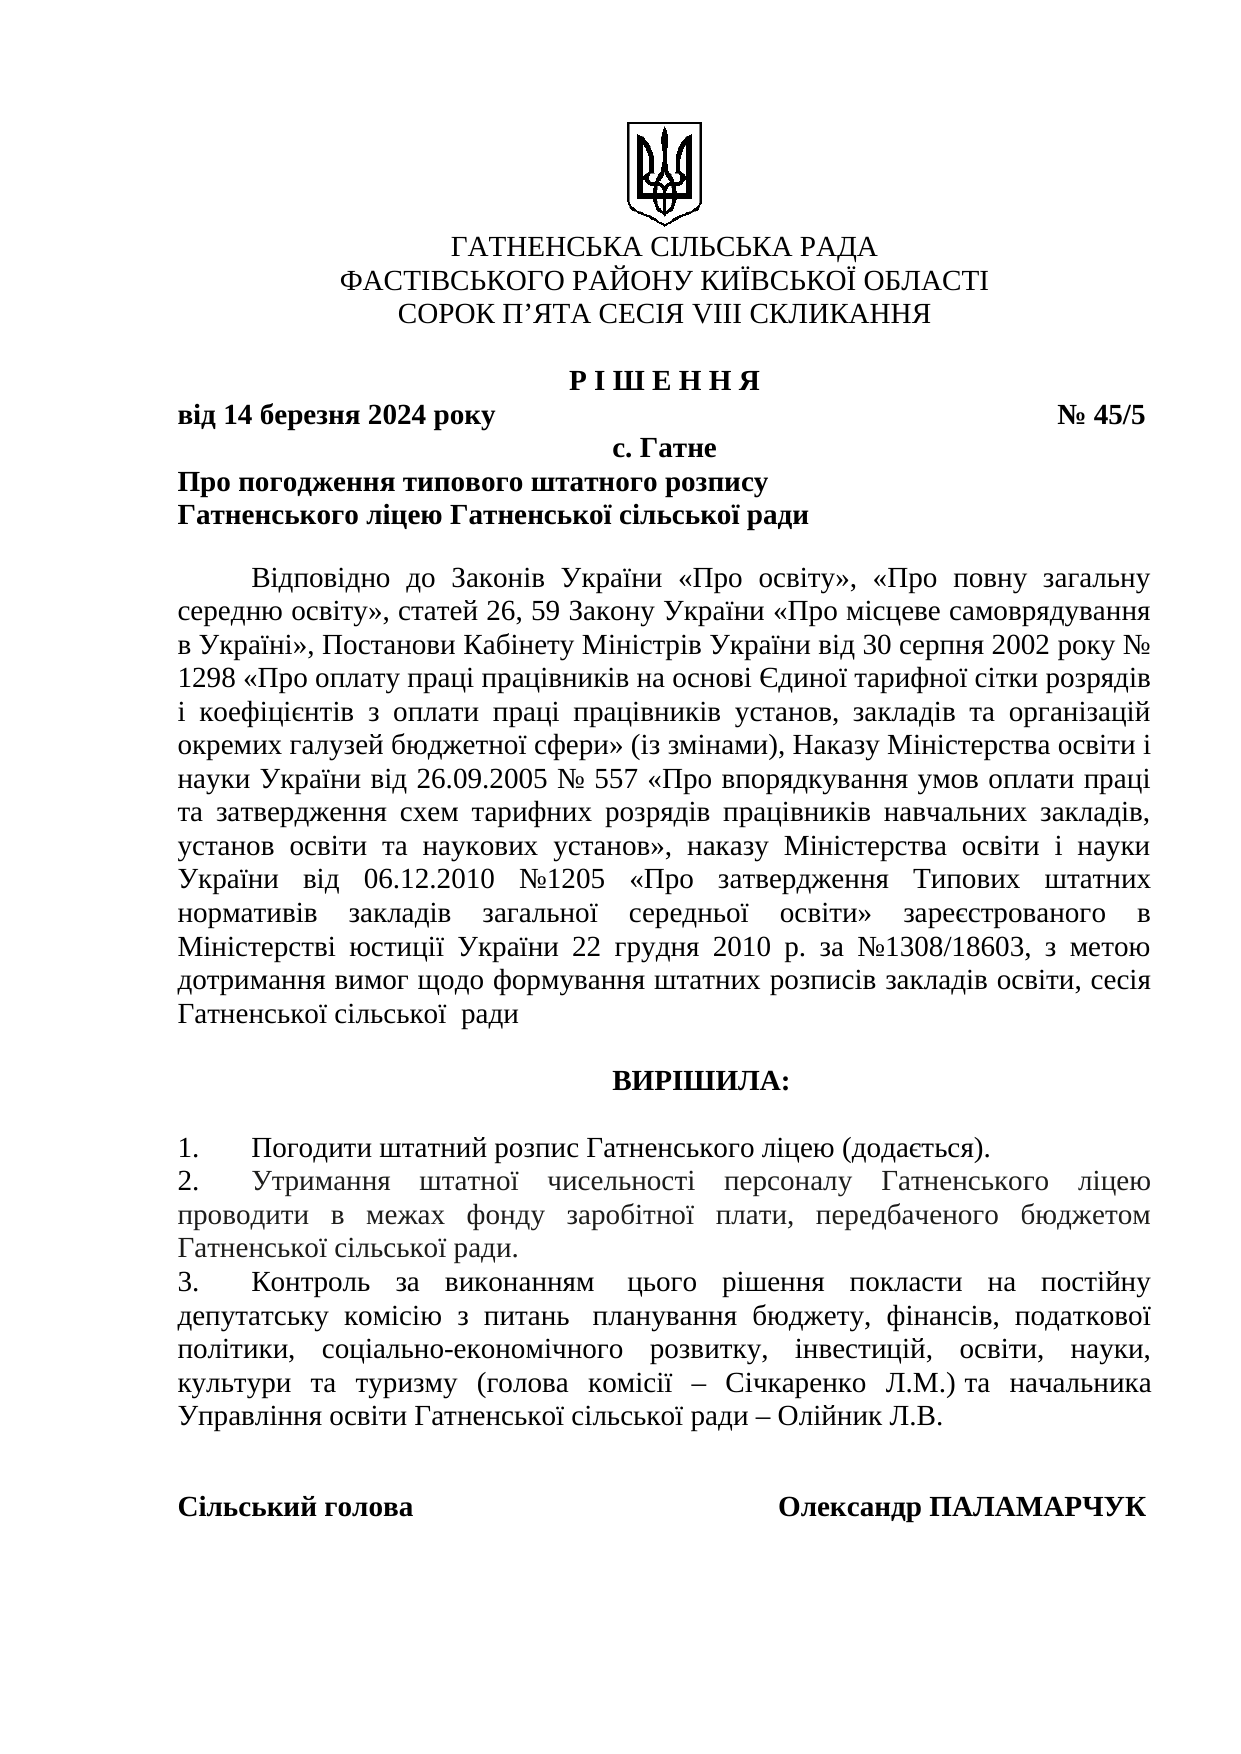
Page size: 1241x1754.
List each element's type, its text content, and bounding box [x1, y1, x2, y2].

list Контроль за виконанням цього рішення покласти на постійну депутатську комісію з питань планування бюджету, фінансів, податкової політики, соціально-економічного розвитку, інвестицій, освіти, науки, культури та туризму (голова комісії – Січкаренко Л.М.) та начальника Управління освіти Гатненської сільської ради – Олійник Л.В. [177, 1264, 1152, 1432]
text ВИРІШИЛА: [177, 1063, 1152, 1096]
text ГАТНЕНСЬКА СІЛЬСЬКА РАДА [177, 229, 1152, 263]
text СОРОК П’ЯТА СЕСІЯ VIII СКЛИКАННЯ [177, 296, 1152, 330]
list Погодити штатний розпис Гатненського ліцею (додається). [177, 1130, 1152, 1163]
text Сільський голова Олександр ПАЛАМАРЧУК [177, 1489, 1152, 1523]
text с. Гатне [177, 430, 1152, 464]
text ФАСТІВСЬКОГО РАЙОНУ КИЇВСЬКОЇ ОБЛАСТІ [177, 263, 1152, 296]
text від 14 березня 2024 року № 45/5 [177, 397, 1152, 430]
list Утримання штатної чисельності персоналу Гатненського ліцею проводити в межах фонду заробітної плати, передбаченого бюджетом Гатненської сільської ради. [177, 1163, 1152, 1264]
text Гатненського ліцею Гатненської сільської ради [177, 497, 1152, 531]
text Відповідно до Законів України «Про освіту», «Про повну загальну середню освіту», статей 26, 59 Закону України «Про місцеве самоврядування в Україні», Постанови Кабінету Міністрів України від 30 серпня 2002 року № 1298 «Про оплату праці працівників на основі Єдиної тарифної сітки розрядів і коефіцієнтів з оплати праці працівників установ, закладів та організацій окремих галузей бюджетної сфери» (із змінами), Наказу Міністерства освіти і науки України від 26.09.2005 № 557 «Про впорядкування умов оплати праці та затвердження схем тарифних розрядів працівників навчальних закладів, установ освіти та наукових установ», наказу Міністерства освіти і науки України від 06.12.2010 №1205 «Про затвердження Типових штатних нормативів закладів загальної середньої освіти» зареєстрованого в Міністерстві юстиції України 22 грудня 2010 р. за №1308/18603, з метою дотримання вимог щодо формування штатних розписів закладів освіти, сесія Гатненської сільської ради [177, 560, 1152, 1029]
text Р І Ш Е Н Н Я [177, 363, 1152, 397]
text Про погодження типового штатного розпису [177, 464, 1152, 497]
